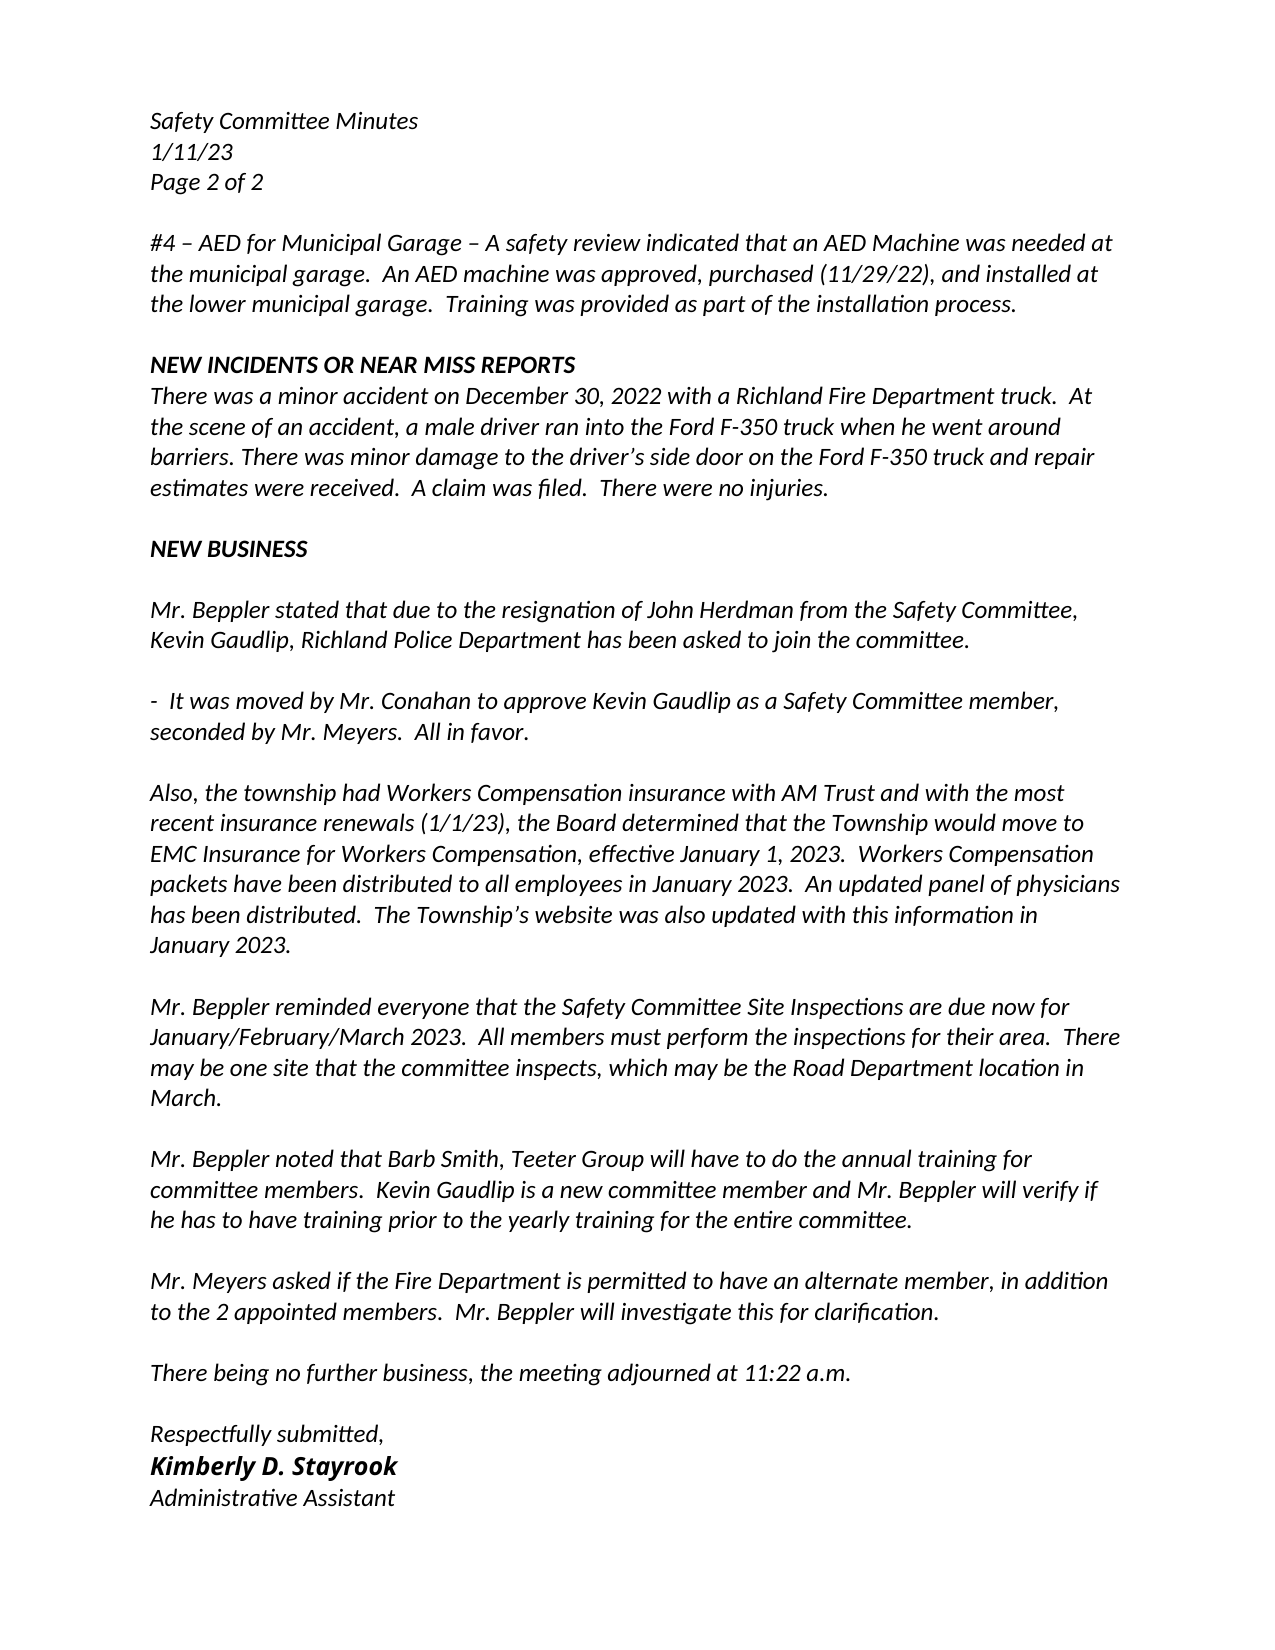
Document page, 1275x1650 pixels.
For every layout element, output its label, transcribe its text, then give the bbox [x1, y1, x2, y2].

text Also, the township had Workers Compensation insurance with AM Trust and with the most recent insurance renewals (1/1/23), the Board determined that the Township would move to EMC Insurance for Workers Compensation, effective January 1, 2023. Workers Compensation packets have been distributed to all employees in January 2023. An updated panel of physicians has been distributed. The Township’s website was also updated with this information in January 2023. [150, 777, 1125, 960]
text Kimberly D. Stayrook [150, 1448, 1125, 1482]
text Page 2 of 2 [150, 167, 1125, 197]
text #4 – AED for Municipal Garage – A safety review indicated that an AED Machine was needed at the municipal garage. An AED machine was approved, purchased (11/29/22), and installed at the lower municipal garage. Training was provided as part of the installation process. [150, 228, 1125, 319]
text There was a minor accident on December 30, 2022 with a Richland Fire Department truck. At the scene of an accident, a male driver ran into the Ford F-350 truck when he went around barriers. There was minor damage to the driver’s side door on the Ford F-350 truck and repair estimates were received. A claim was filed. There were no injuries. [150, 380, 1125, 502]
text Mr. Beppler noted that Barb Smith, Teeter Group will have to do the annual training for committee members. Kevin Gaudlip is a new committee member and Mr. Beppler will verify if he has to have training prior to the yearly training for the entire committee. [150, 1143, 1125, 1235]
text NEW INCIDENTS OR NEAR MISS REPORTS [150, 350, 1125, 380]
text Safety Committee Minutes [150, 106, 1125, 136]
text Administrative Assistant [150, 1482, 1125, 1513]
text There being no further business, the meeting adjourned at 11:22 a.m. [150, 1357, 1125, 1387]
text Mr. Meyers asked if the Fire Department is permitted to have an alternate member, in addition to the 2 appointed members. Mr. Beppler will investigate this for clarification. [150, 1265, 1125, 1326]
text Respectfully submitted, [150, 1418, 1125, 1448]
text Mr. Beppler stated that due to the resignation of John Herdman from the Safety Committee, Kevin Gaudlip, Richland Police Department has been asked to join the committee. [150, 594, 1125, 655]
text Mr. Beppler reminded everyone that the Safety Committee Site Inspections are due now for January/February/March 2023. All members must perform the inspections for their area. There may be one site that the committee inspects, which may be the Road Department location in March. [150, 991, 1125, 1113]
text - It was moved by Mr. Conahan to approve Kevin Gaudlip as a Safety Committee member, seconded by Mr. Meyers. All in favor. [150, 685, 1125, 746]
text 1/11/23 [150, 136, 1125, 167]
text NEW BUSINESS [150, 533, 1125, 563]
